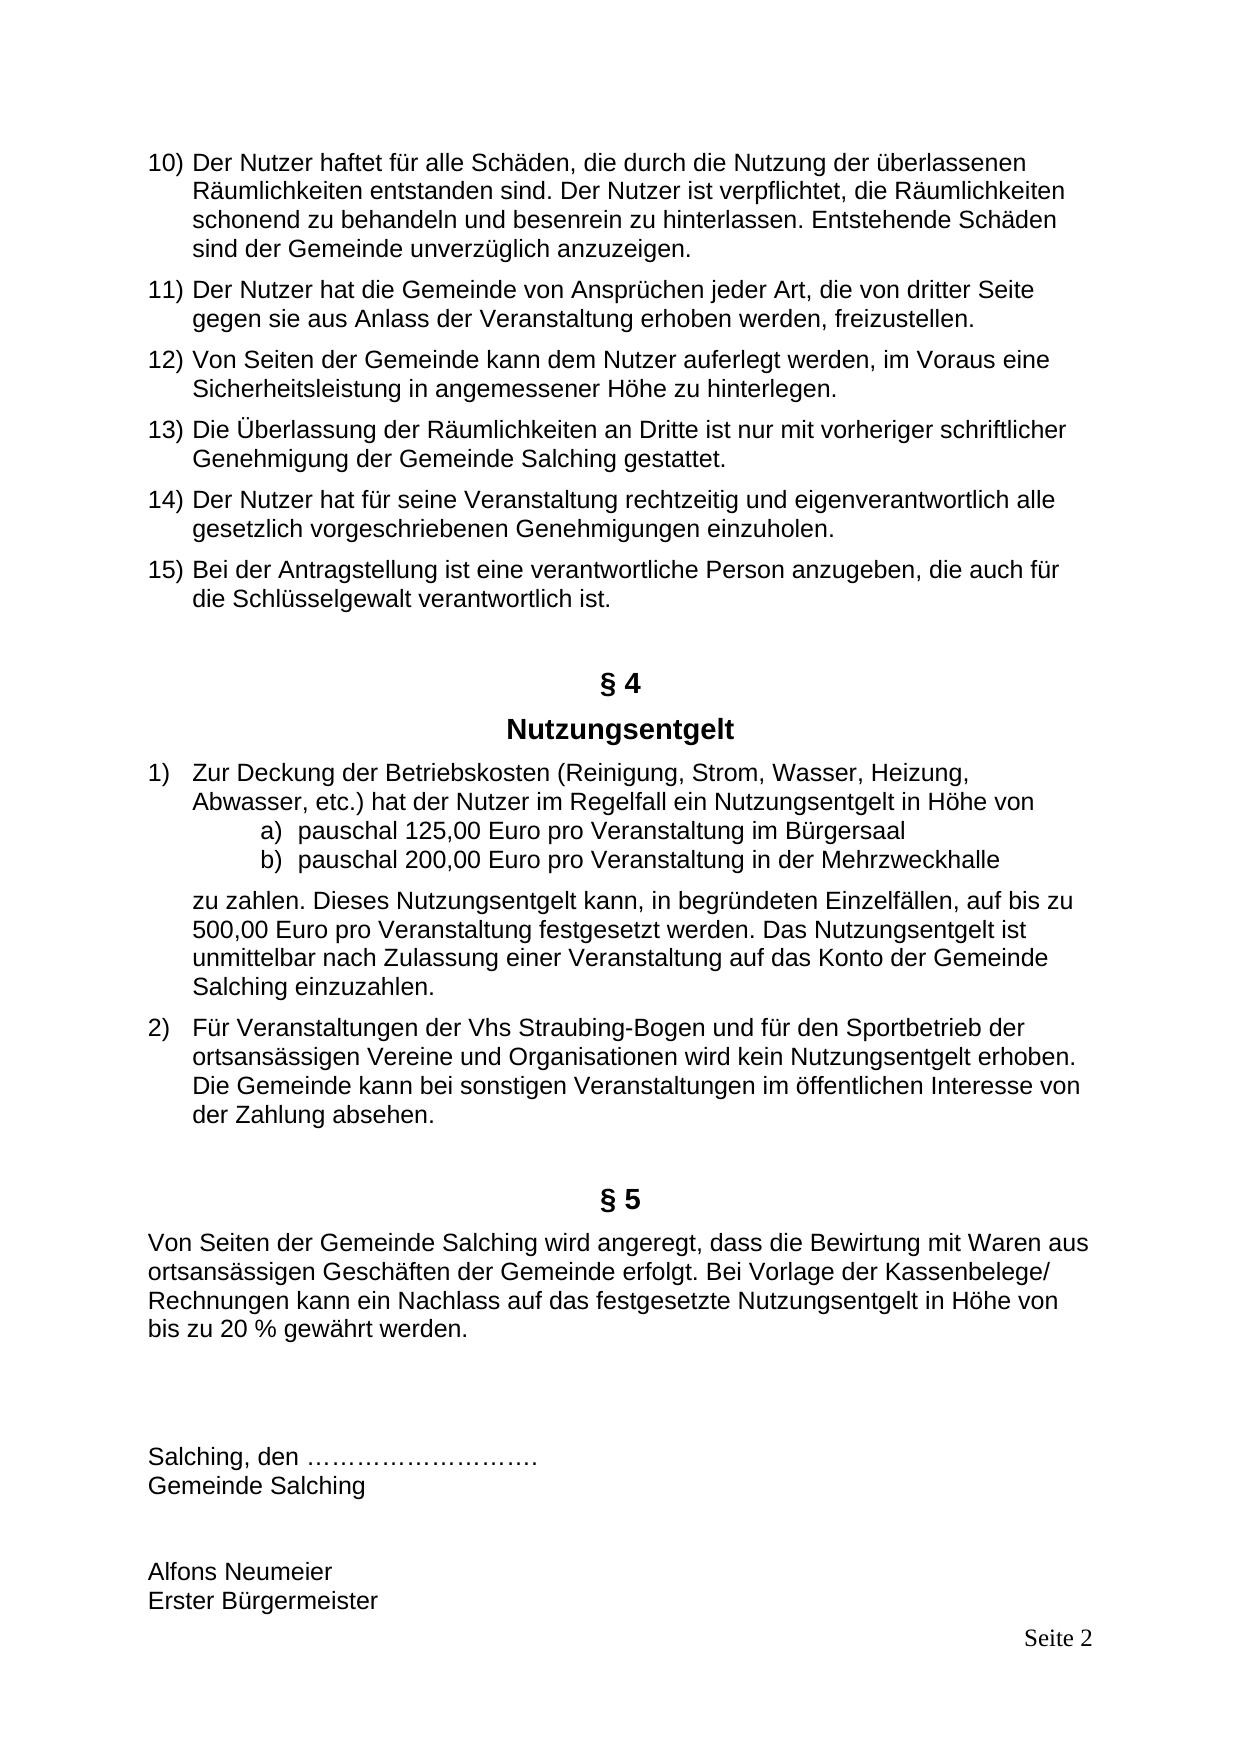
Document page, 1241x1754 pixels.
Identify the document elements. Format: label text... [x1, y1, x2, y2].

list pauschal 125,00 Euro pro Veranstaltung im Bürgersaal [260, 816, 1093, 845]
text Alfons Neumeier [148, 1557, 1093, 1586]
text Von Seiten der Gemeinde Salching wird angeregt, dass die Bewirtung mit Waren aus ortsansässigen Geschäften der Gemeinde erfolgt. Bei Vorlage der Kassenbelege/ Rechnungen kann ein Nachlass auf das festgesetzte Nutzungsentgelt in Höhe von bis zu 20 % gewährt werden. [148, 1228, 1093, 1343]
text Salching, den ………………………. [148, 1442, 1093, 1471]
text § 4 [148, 666, 1093, 700]
list Für Veranstaltungen der Vhs Straubing-Bogen und für den Sportbetrieb der ortsansässigen Vereine und Organisationen wird kein Nutzungsentgelt erhoben. Die Gemeinde kann bei sonstigen Veranstaltungen im öffentlichen Interesse von der Zahlung absehen. [148, 1013, 1093, 1128]
text Nutzungsentgelt [148, 712, 1093, 746]
text § 5 [148, 1182, 1093, 1216]
list Zur Deckung der Betriebskosten (Reinigung, Strom, Wasser, Heizung, Abwasser, etc.) hat der Nutzer im Regelfall ein Nutzungsentgelt in Höhe von [148, 758, 1093, 816]
list Der Nutzer hat die Gemeinde von Ansprüchen jeder Art, die von dritter Seite gegen sie aus Anlass der Veranstaltung erhoben werden, freizustellen. [148, 275, 1093, 333]
text zu zahlen. Dieses Nutzungsentgelt kann, in begründeten Einzelfällen, auf bis zu 500,00 Euro pro Veranstaltung festgesetzt werden. Das Nutzungsentgelt ist unmittelbar nach Zulassung einer Veranstaltung auf das Konto der Gemeinde Salching einzuzahlen. [192, 886, 1093, 1001]
list Der Nutzer hat für seine Veranstaltung rechtzeitig und eigenverantwortlich alle gesetzlich vorgeschriebenen Genehmigungen einzuholen. [148, 485, 1093, 543]
text Erster Bürgermeister [148, 1586, 1093, 1614]
list Die Überlassung der Räumlichkeiten an Dritte ist nur mit vorheriger schriftlicher Genehmigung der Gemeinde Salching gestattet. [148, 415, 1093, 473]
list Der Nutzer haftet für alle Schäden, die durch die Nutzung der überlassenen Räumlichkeiten entstanden sind. Der Nutzer ist verpflichtet, die Räumlichkeiten schonend zu behandeln und besenrein zu hinterlassen. Entstehende Schäden sind der Gemeinde unverzüglich anzuzeigen. [148, 148, 1093, 263]
list pauschal 200,00 Euro pro Veranstaltung in der Mehrzweckhalle [260, 845, 1093, 873]
text Gemeinde Salching [148, 1471, 1093, 1499]
list Von Seiten der Gemeinde kann dem Nutzer auferlegt werden, im Voraus eine Sicherheitsleistung in angemessener Höhe zu hinterlegen. [148, 345, 1093, 403]
list Bei der Antragstellung ist eine verantwortliche Person anzugeben, die auch für die Schlüsselgewalt verantwortlich ist. [148, 555, 1093, 613]
